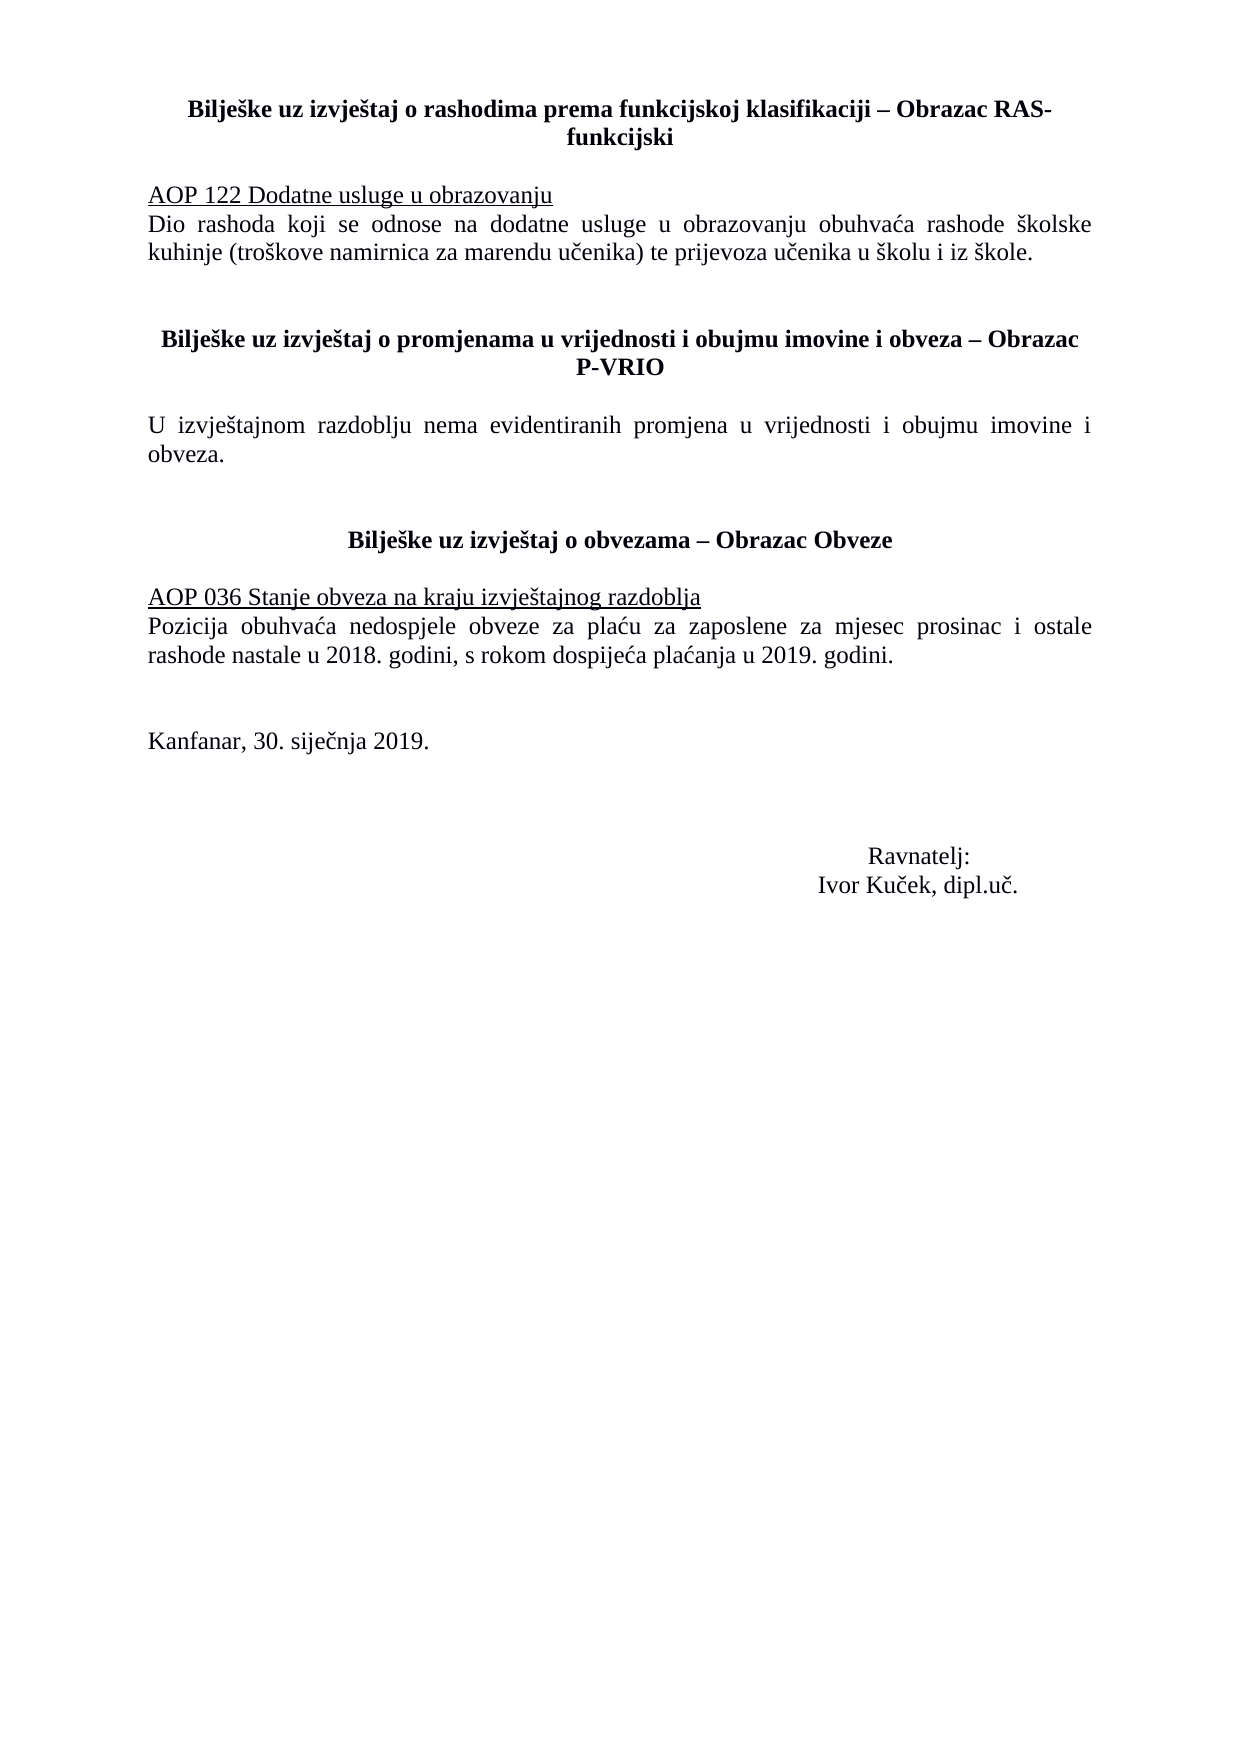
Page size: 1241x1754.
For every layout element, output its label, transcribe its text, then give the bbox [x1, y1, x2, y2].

text Bilješke uz izvještaj o rashodima prema funkcijskoj klasifikaciji – Obrazac RAS-funkcijski [148, 94, 1093, 151]
text U izvještajnom razdoblju nema evidentiranih promjena u vrijednosti i obujmu imovine i obveza. [148, 410, 1093, 467]
text Pozicija obuhvaća nedospjele obveze za plaću za zaposlene za mjesec prosinac i ostale rashode nastale u 2018. godini, s rokom dospijeća plaćanja u 2019. godini. [148, 611, 1093, 669]
text AOP 122 Dodatne usluge u obrazovanju [148, 180, 1093, 209]
text Bilješke uz izvještaj o promjenama u vrijednosti i obujmu imovine i obveza – Obrazac P-VRIO [148, 324, 1093, 381]
text Ivor Kuček, dipl.uč. [148, 870, 1093, 899]
text Ravnatelj: [738, 841, 1093, 870]
text AOP 036 Stanje obveza na kraju izvještajnog razdoblja [148, 582, 1093, 611]
text Dio rashoda koji se odnose na dodatne usluge u obrazovanju obuhvaća rashode školske kuhinje (troškove namirnica za marendu učenika) te prijevoza učenika u školu i iz škole. [148, 209, 1093, 266]
text Kanfanar, 30. siječnja 2019. [148, 726, 1093, 755]
text Bilješke uz izvještaj o obvezama – Obrazac Obveze [148, 525, 1093, 554]
